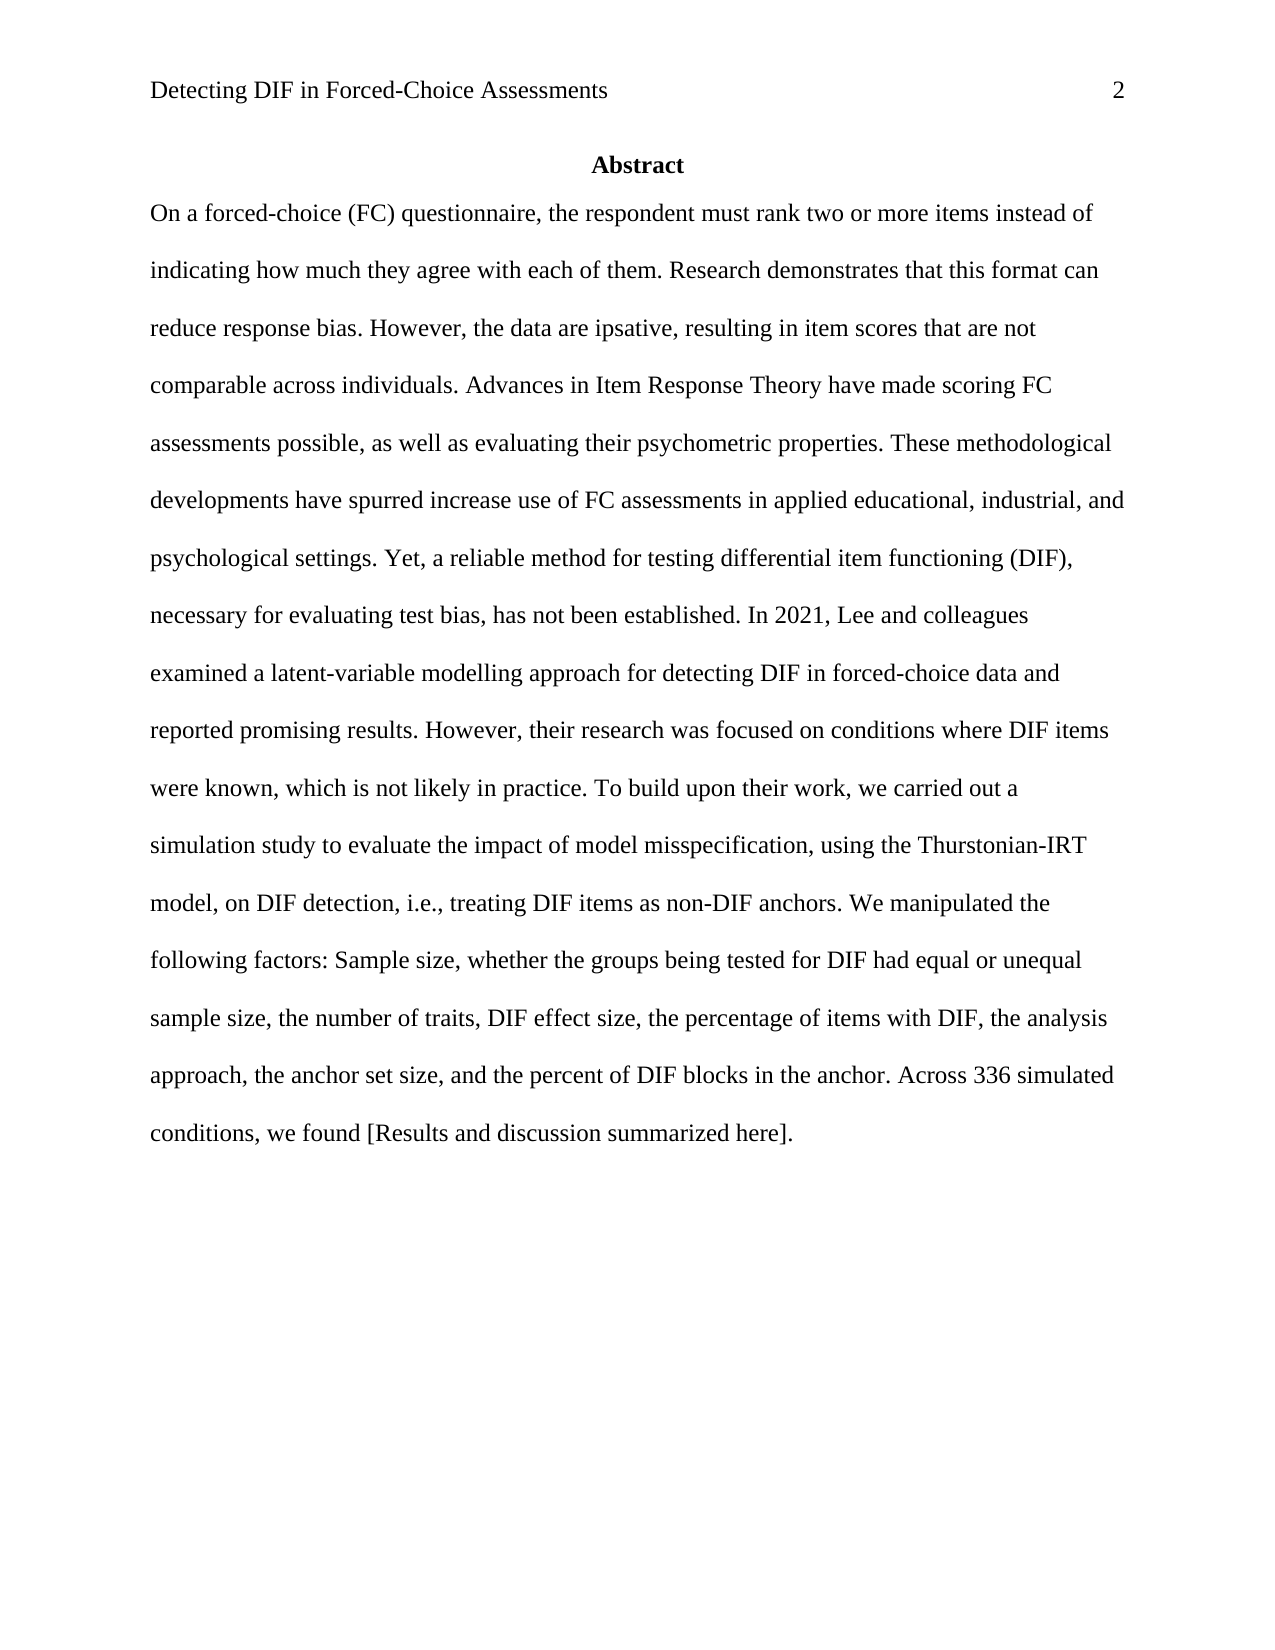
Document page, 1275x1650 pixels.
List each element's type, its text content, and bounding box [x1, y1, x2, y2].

text On a forced-choice (FC) questionnaire, the respondent must rank two or more items instead of indicating how much they agree with each of them. Research demonstrates that this format can reduce response bias. However, the data are ipsative, resulting in item scores that are not comparable across individuals. Advances in Item Response Theory have made scoring FC assessments possible, as well as evaluating their psychometric properties. These methodological developments have spurred increase use of FC assessments in applied educational, industrial, and psychological settings. Yet, a reliable method for testing differential item functioning (DIF), necessary for evaluating test bias, has not been established. In 2021, Lee and colleagues examined a latent-variable modelling approach for detecting DIF in forced-choice data and reported promising results. However, their research was focused on conditions where DIF items were known, which is not likely in practice. To build upon their work, we carried out a simulation study to evaluate the impact of model misspecification, using the Thurstonian-IRT model, on DIF detection, i.e., treating DIF items as non-DIF anchors. We manipulated the following factors: Sample size, whether the groups being tested for DIF had equal or unequal sample size, the number of traits, DIF effect size, the percentage of items with DIF, the analysis approach, the anchor set size, and the percent of DIF blocks in the anchor. Across 336 simulated conditions, we found [Results and discussion summarized here]. [150, 198, 1125, 1146]
text Abstract [150, 150, 1125, 179]
